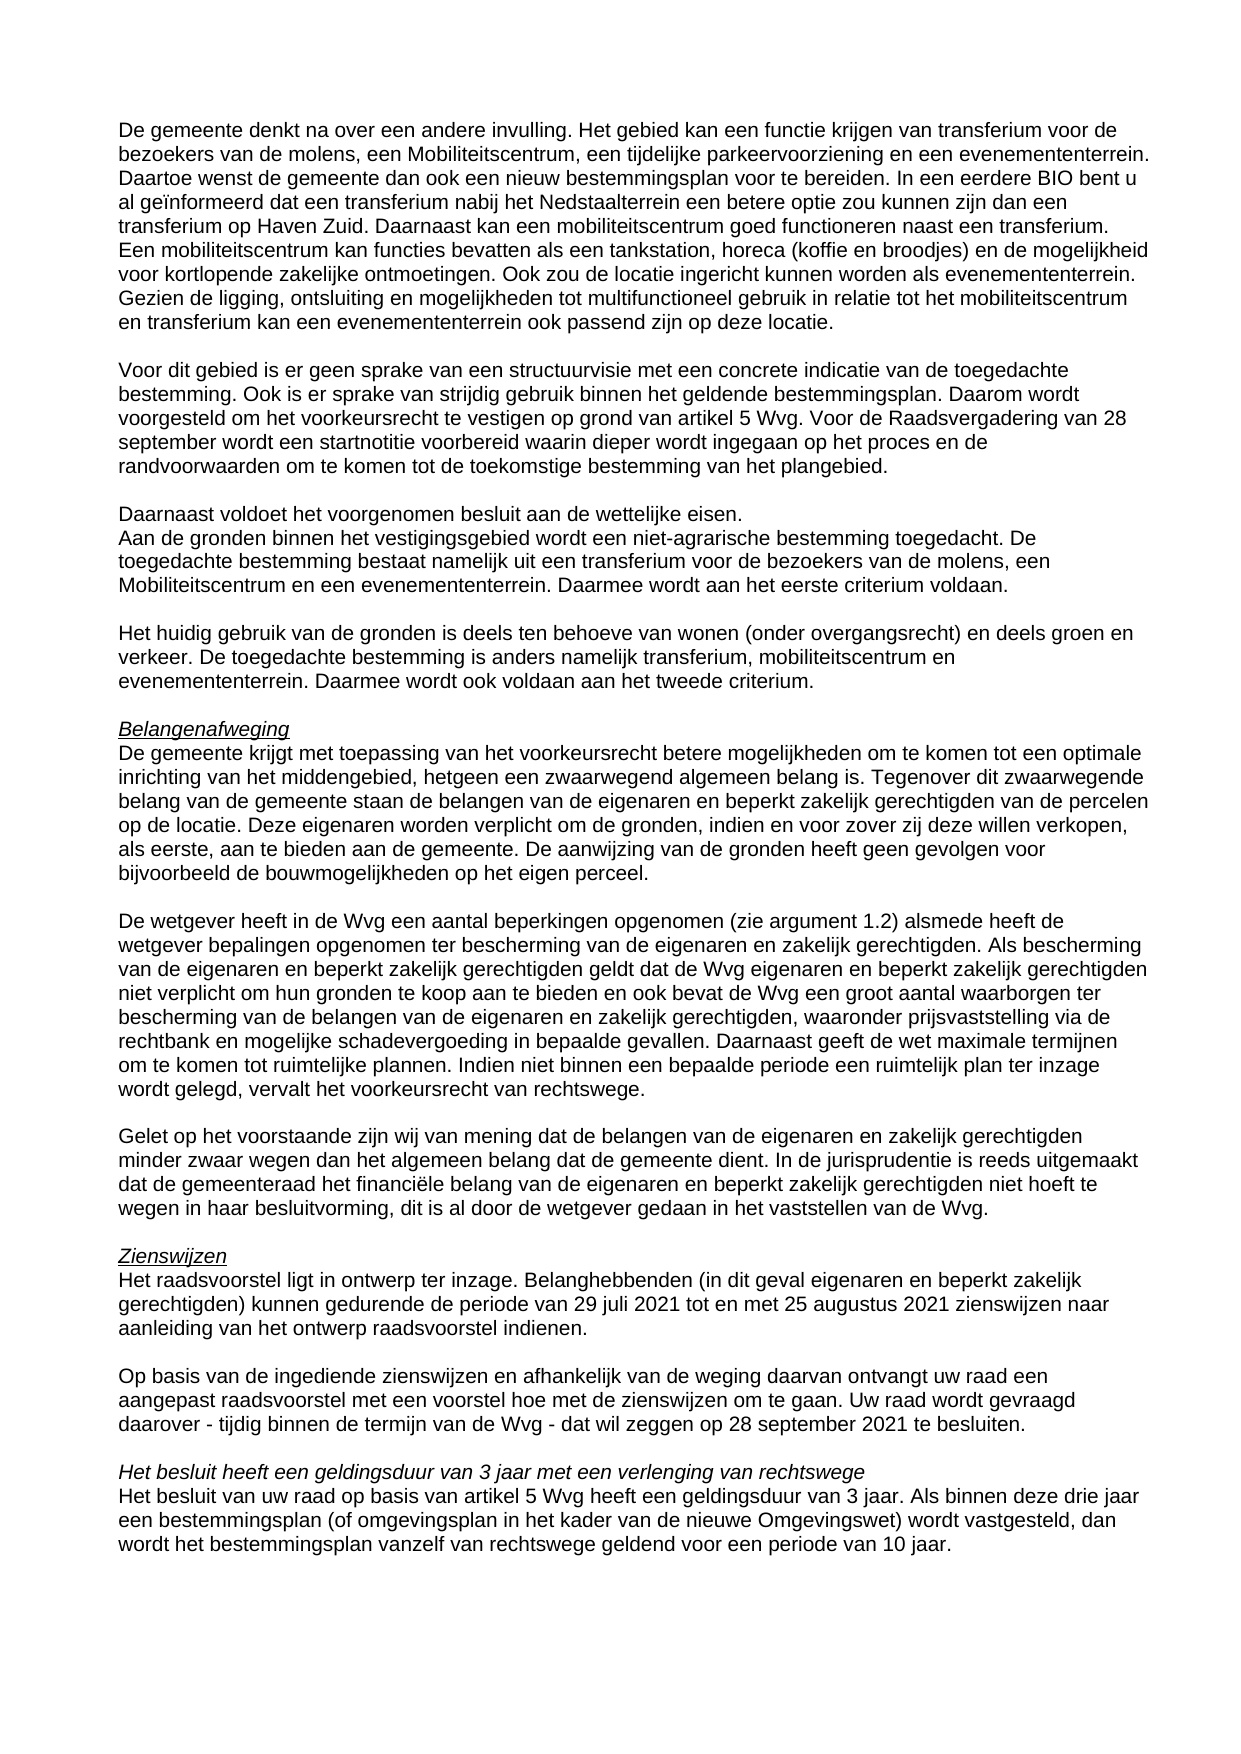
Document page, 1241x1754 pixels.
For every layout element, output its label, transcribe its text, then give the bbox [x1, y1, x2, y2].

text De gemeente krijgt met toepassing van het voorkeursrecht betere mogelijkheden om te komen tot een optimale inrichting van het middengebied, hetgeen een zwaarwegend algemeen belang is. Tegenover dit zwaarwegende belang van de gemeente staan de belangen van de eigenaren en beperkt zakelijk gerechtigden van de percelen op de locatie. Deze eigenaren worden verplicht om de gronden, indien en voor zover zij deze willen verkopen, als eerste, aan te bieden aan de gemeente. De aanwijzing van de gronden heeft geen gevolgen voor bijvoorbeeld de bouwmogelijkheden op het eigen perceel. [118, 741, 1152, 885]
text Op basis van de ingediende zienswijzen en afhankelijk van de weging daarvan ontvangt uw raad een aangepast raadsvoorstel met een voorstel hoe met de zienswijzen om te gaan. Uw raad wordt gevraagd daarover - tijdig binnen de termijn van de Wvg - dat wil zeggen op 28 september 2021 te besluiten. [118, 1364, 1152, 1436]
text Daarnaast voldoet het voorgenomen besluit aan de wettelijke eisen. [118, 501, 1152, 525]
text Gelet op het voorstaande zijn wij van mening dat de belangen van de eigenaren en zakelijk gerechtigden minder zwaar wegen dan het algemeen belang dat de gemeente dient. In de jurisprudentie is reeds uitgemaakt dat de gemeenteraad het financiële belang van de eigenaren en beperkt zakelijk gerechtigden niet hoeft te wegen in haar besluitvorming, dit is al door de wetgever gedaan in het vaststellen van de Wvg. [118, 1124, 1152, 1220]
text Zienswijzen [118, 1244, 1152, 1268]
text Belangenafweging [118, 717, 1152, 741]
text Voor dit gebied is er geen sprake van een structuurvisie met een concrete indicatie van de toegedachte bestemming. Ook is er sprake van strijdig gebruik binnen het geldende bestemmingsplan. Daarom wordt voorgesteld om het voorkeursrecht te vestigen op grond van artikel 5 Wvg. Voor de Raadsvergadering van 28 september wordt een startnotitie voorbereid waarin dieper wordt ingegaan op het proces en de randvoorwaarden om te komen tot de toekomstige bestemming van het plangebied. [118, 358, 1152, 477]
text De gemeente denkt na over een andere invulling. Het gebied kan een functie krijgen van transferium voor de bezoekers van de molens, een Mobiliteitscentrum, een tijdelijke parkeervoorziening en een evenemententerrein. Daartoe wenst de gemeente dan ook een nieuw bestemmingsplan voor te bereiden. In een eerdere BIO bent u al geïnformeerd dat een transferium nabij het Nedstaalterrein een betere optie zou kunnen zijn dan een transferium op Haven Zuid. Daarnaast kan een mobiliteitscentrum goed functioneren naast een transferium. Een mobiliteitscentrum kan functies bevatten als een tankstation, horeca (koffie en broodjes) en de mogelijkheid voor kortlopende zakelijke ontmoetingen. Ook zou de locatie ingericht kunnen worden als evenemententerrein. Gezien de ligging, ontsluiting en mogelijkheden tot multifunctioneel gebruik in relatie tot het mobiliteitscentrum en transferium kan een evenemententerrein ook passend zijn op deze locatie. [118, 118, 1152, 334]
text Het raadsvoorstel ligt in ontwerp ter inzage. Belanghebbenden (in dit geval eigenaren en beperkt zakelijk gerechtigden) kunnen gedurende de periode van 29 juli 2021 tot en met 25 augustus 2021 zienswijzen naar aanleiding van het ontwerp raadsvoorstel indienen. [118, 1268, 1152, 1340]
text Het besluit van uw raad op basis van artikel 5 Wvg heeft een geldingsduur van 3 jaar. Als binnen deze drie jaar een bestemmingsplan (of omgevingsplan in het kader van de nieuwe Omgevingswet) wordt vastgesteld, dan wordt het bestemmingsplan vanzelf van rechtswege geldend voor een periode van 10 jaar. [118, 1484, 1152, 1556]
text Het besluit heeft een geldingsduur van 3 jaar met een verlenging van rechtswege [118, 1460, 1152, 1484]
text De wetgever heeft in de Wvg een aantal beperkingen opgenomen (zie argument 1.2) alsmede heeft de wetgever bepalingen opgenomen ter bescherming van de eigenaren en zakelijk gerechtigden. Als bescherming van de eigenaren en beperkt zakelijk gerechtigden geldt dat de Wvg eigenaren en beperkt zakelijk gerechtigden niet verplicht om hun gronden te koop aan te bieden en ook bevat de Wvg een groot aantal waarborgen ter bescherming van de belangen van de eigenaren en zakelijk gerechtigden, waaronder prijsvaststelling via de rechtbank en mogelijke schadevergoeding in bepaalde gevallen. Daarnaast geeft de wet maximale termijnen om te komen tot ruimtelijke plannen. Indien niet binnen een bepaalde periode een ruimtelijk plan ter inzage wordt gelegd, vervalt het voorkeursrecht van rechtswege. [118, 909, 1152, 1100]
text Het huidig gebruik van de gronden is deels ten behoeve van wonen (onder overgangsrecht) en deels groen en verkeer. De toegedachte bestemming is anders namelijk transferium, mobiliteitscentrum en evenemententerrein. Daarmee wordt ook voldaan aan het tweede criterium. [118, 621, 1152, 693]
text Aan de gronden binnen het vestigingsgebied wordt een niet-agrarische bestemming toegedacht. De toegedachte bestemming bestaat namelijk uit een transferium voor de bezoekers van de molens, een Mobiliteitscentrum en een evenemententerrein. Daarmee wordt aan het eerste criterium voldaan. [118, 525, 1152, 597]
